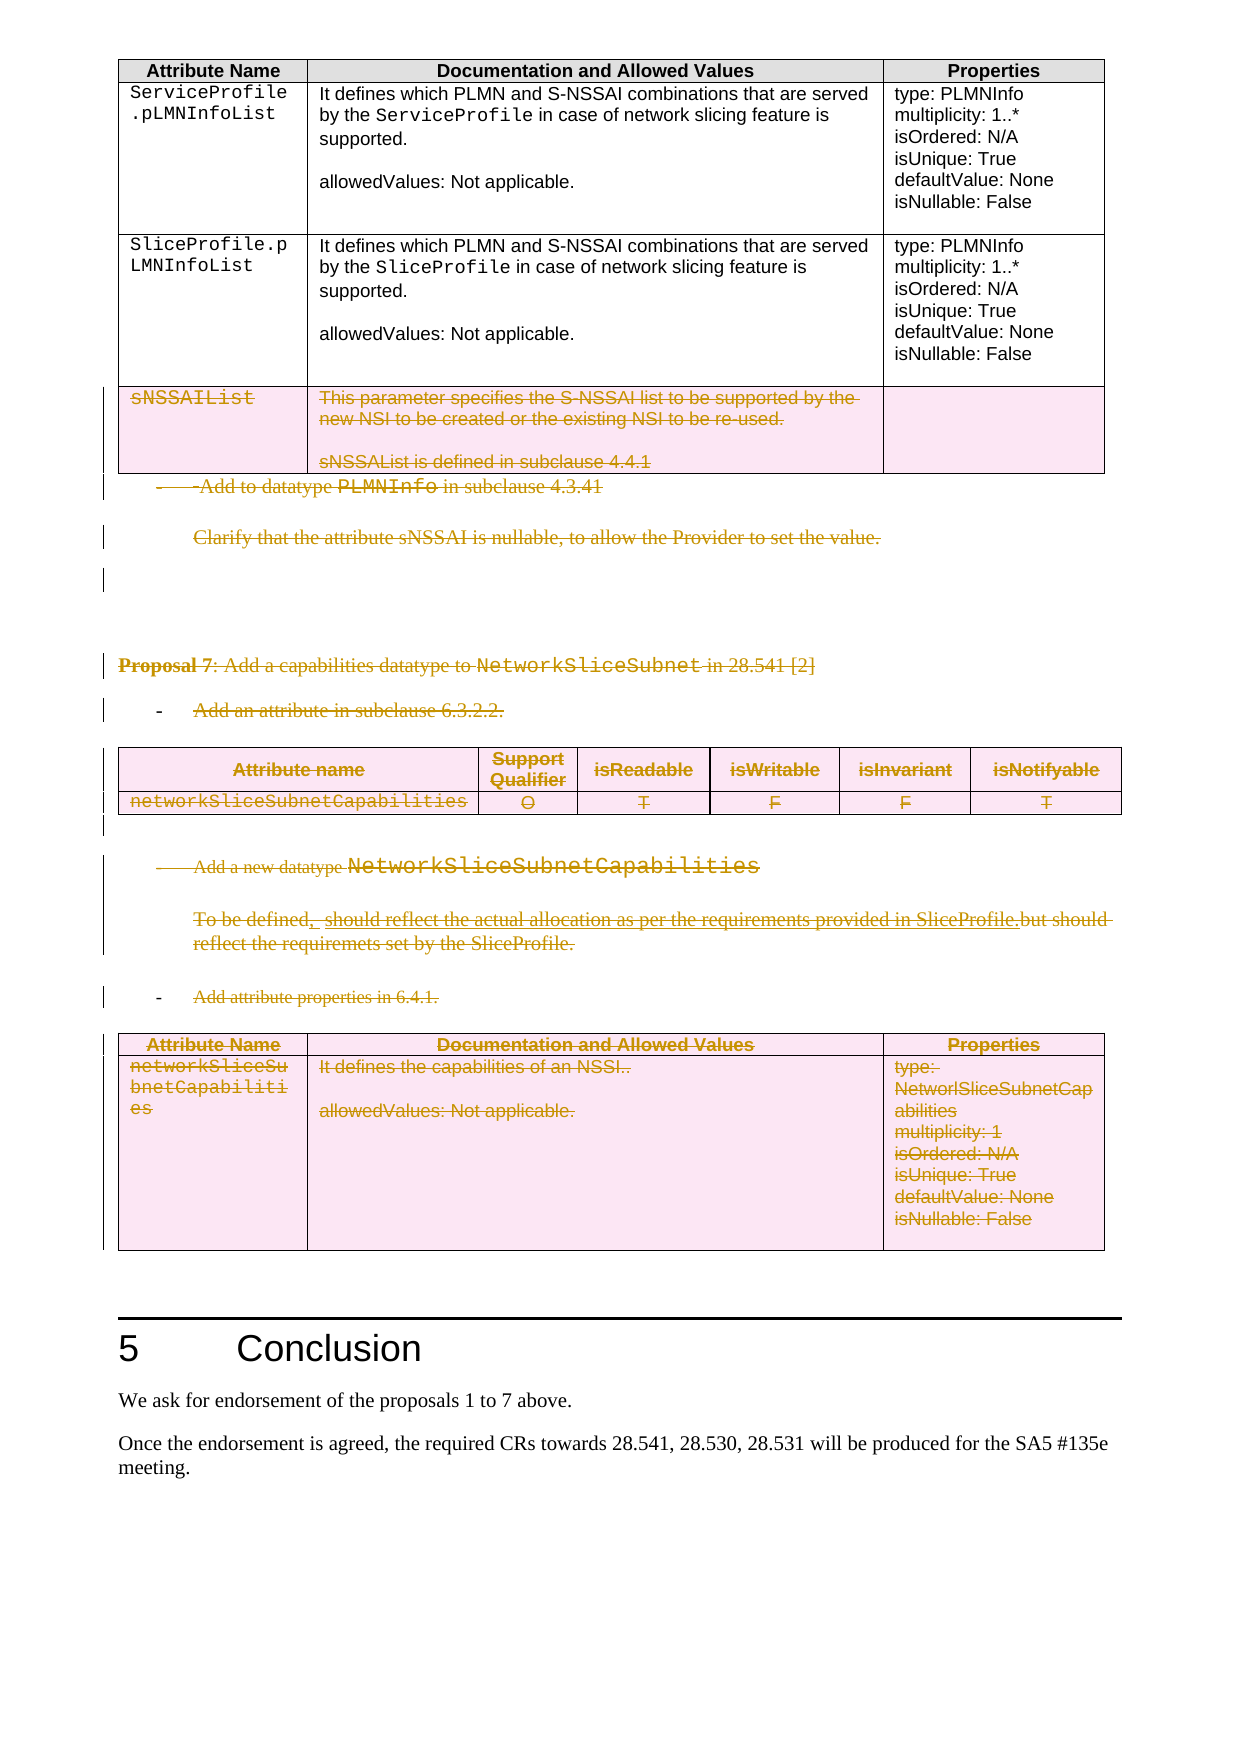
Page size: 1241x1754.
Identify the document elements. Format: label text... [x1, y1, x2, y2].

table_cell It defines which PLMN and S-NSSAI combinations that are served by the SliceProfile in case of network slicing feature is supported. allowedValues: Not applicable. [308, 235, 883, 386]
table_cell SliceProfile.pLMNInfoList [119, 235, 307, 386]
table_header Properties [884, 60, 1104, 82]
text We ask for endorsement of the proposals 1 to 7 above. [118, 1388, 1122, 1412]
table_header Documentation and Allowed Values [308, 60, 883, 82]
table_cell type: PLMNInfo multiplicity: 1..* isOrdered: N/A isUnique: True defaultValue: None isNullable: False [884, 235, 1104, 386]
table_header Attribute Name [119, 60, 307, 82]
table_cell type: PLMNInfo multiplicity: 1..* isOrdered: N/A isUnique: True defaultValue: None isNullable: False [884, 83, 1104, 234]
text Once the endorsement is agreed, the required CRs towards 28.541, 28.530, 28.531 will be produced for the SA5 #135e meeting. [118, 1431, 1122, 1479]
table_cell It defines which PLMN and S-NSSAI combinations that are served by the ServiceProfile in case of network slicing feature is supported. allowedValues: Not applicable. [308, 83, 883, 234]
table_cell ServiceProfile.pLMNInfoList [119, 83, 307, 234]
subtitle 5 Conclusion [118, 1320, 1122, 1369]
